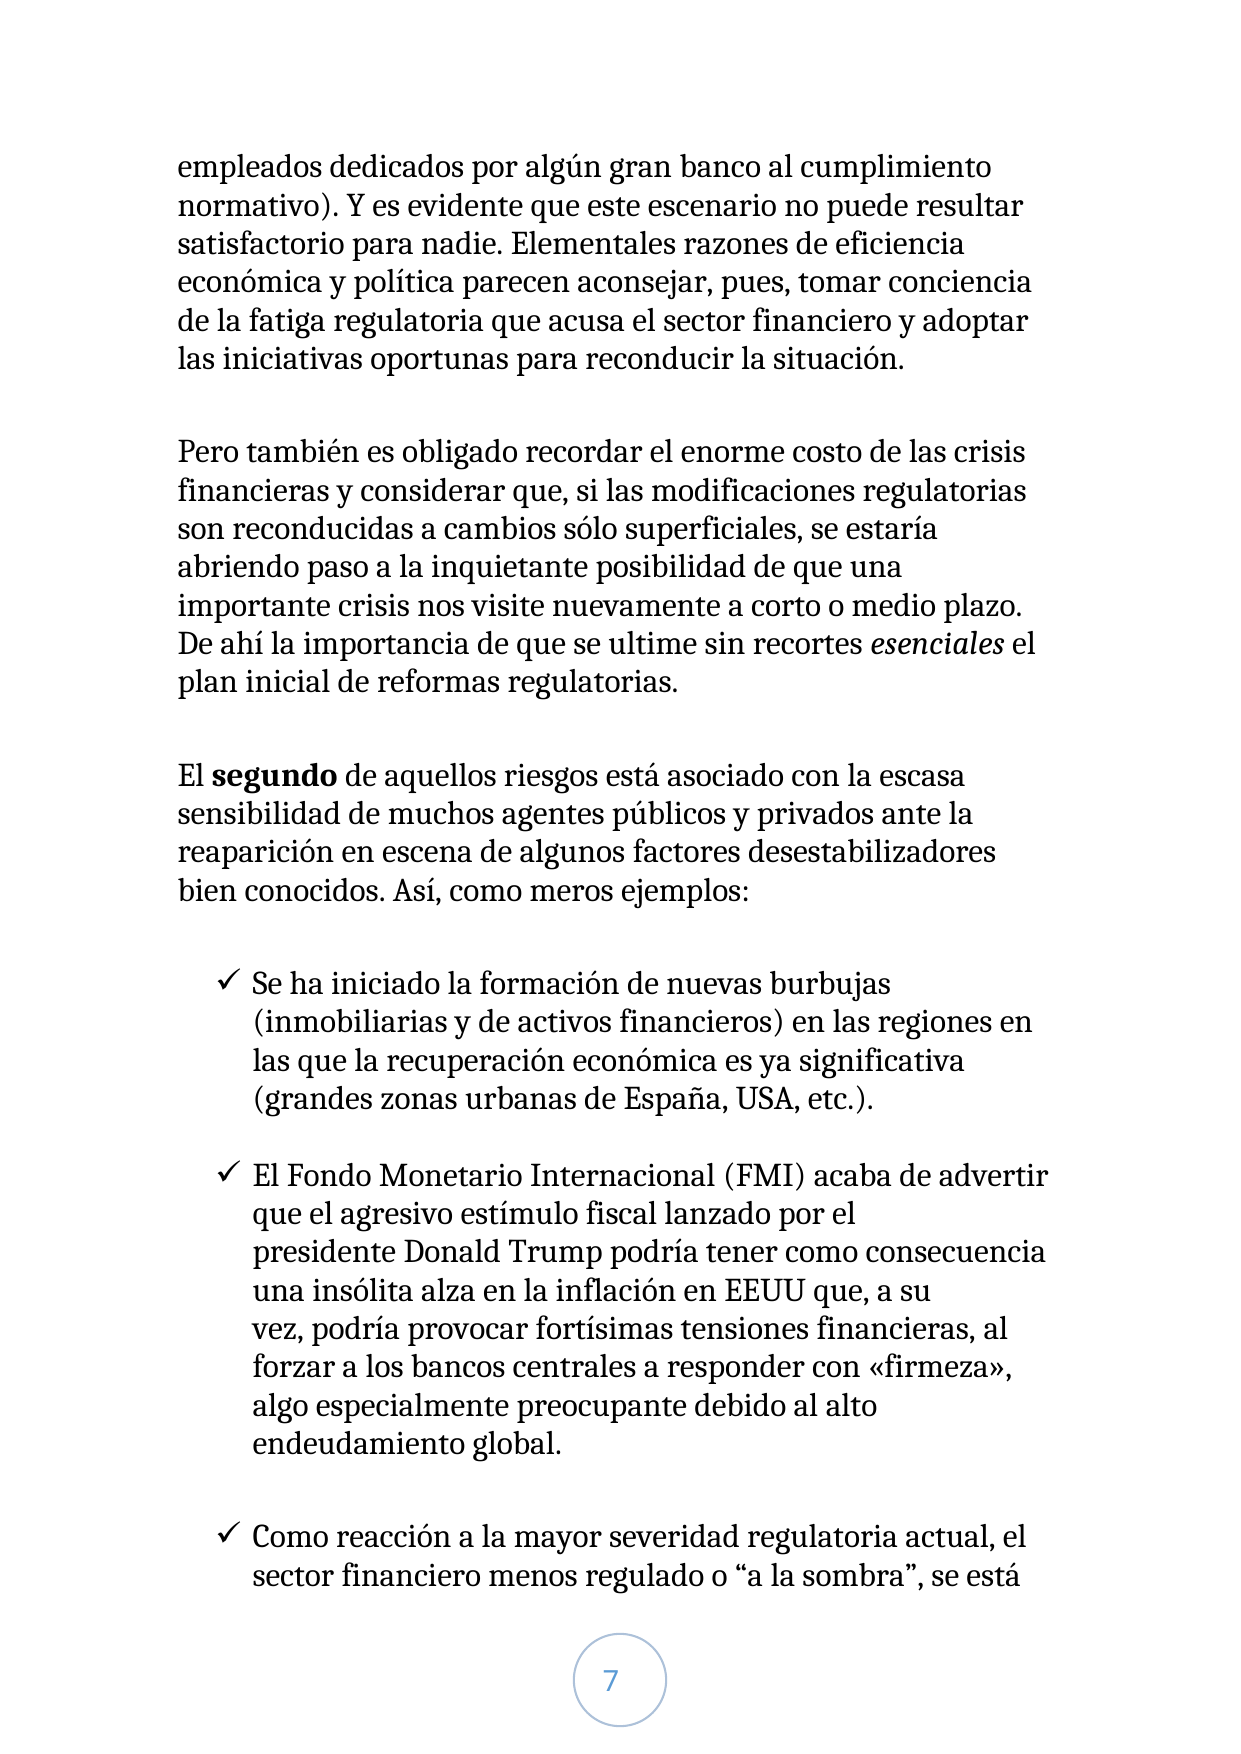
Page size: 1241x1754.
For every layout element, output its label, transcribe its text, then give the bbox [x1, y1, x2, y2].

text Pero también es obligado recordar el enorme costo de las crisis financieras y considerar que, si las modificaciones regulatorias son reconducidas a cambios sólo superficiales, se estaría abriendo paso a la inquietante posibilidad de que una importante crisis nos visite nuevamente a corto o medio plazo. De ahí la importancia de que se ultime sin recortes esenciales el plan inicial de reformas regulatorias. [177, 433, 1063, 701]
list El Fondo Monetario Internacional (FMI) acaba de advertir que el agresivo estímulo fiscal lanzado por el presidente Donald Trump podría tener como consecuencia una insólita alza en la inflación en EEUU que, a su vez, podría provocar fortísimas tensiones financieras, al forzar a los bancos centrales a responder con «firmeza», algo especialmente preocupante debido al alto endeudamiento global. [215, 1156, 1063, 1463]
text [177, 148, 1063, 378]
list Se ha iniciado la formación de nuevas burbujas (inmobiliarias y de activos financieros) en las regiones en las que la recuperación económica es ya significativa (grandes zonas urbanas de España, USA, etc.). [215, 964, 1063, 1118]
text El segundo de aquellos riesgos está asociado con la escasa sensibilidad de muchos agentes públicos y privados ante la reaparición en escena de algunos factores desestabilizadores bien conocidos. Así, como meros ejemplos: [177, 756, 1063, 909]
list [215, 1518, 1063, 1594]
